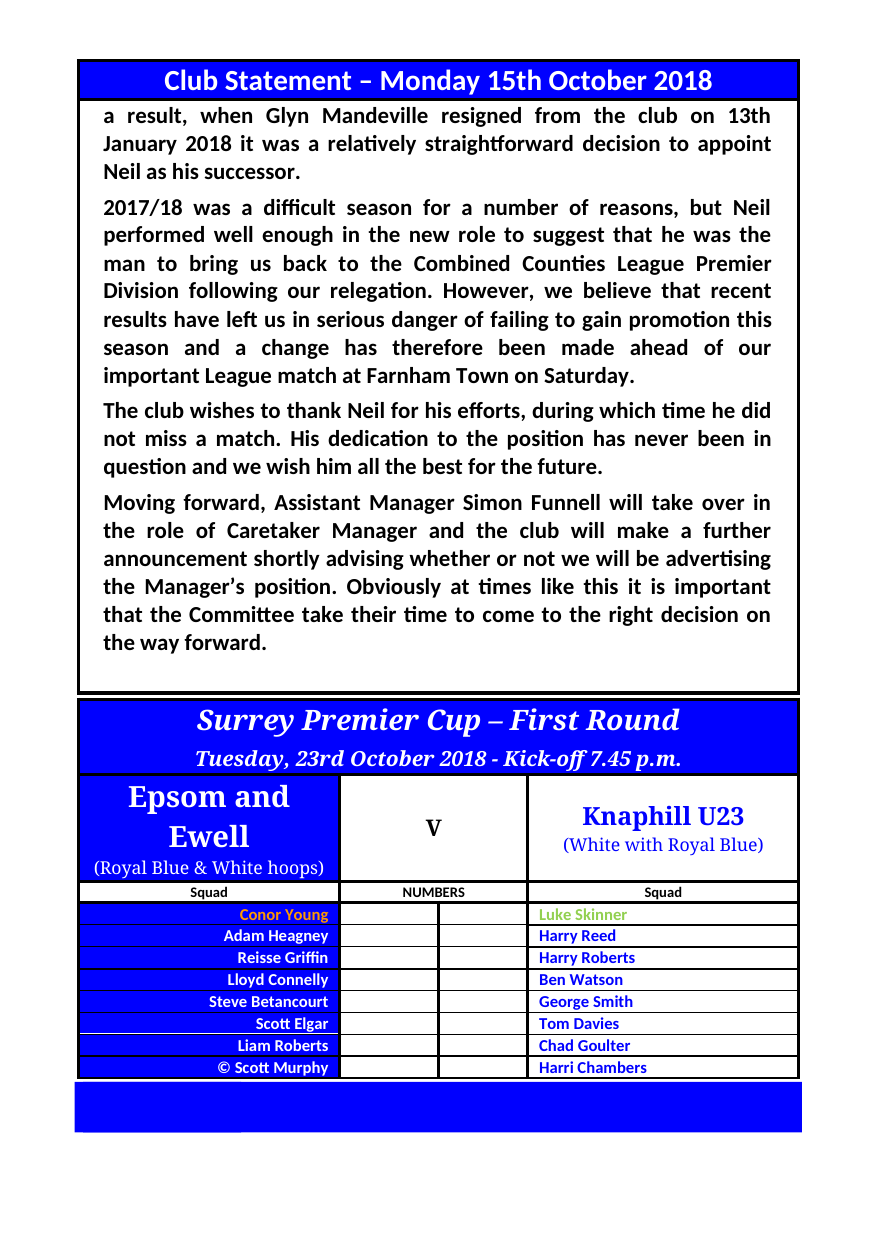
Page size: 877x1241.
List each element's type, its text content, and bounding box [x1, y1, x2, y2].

table_cell Harry Roberts [529, 948, 797, 968]
table_cell [440, 991, 526, 1012]
table_cell [440, 1057, 526, 1077]
table_cell [341, 904, 437, 924]
table_cell Scott Elgar [80, 1013, 338, 1033]
table_cell Lloyd Connelly [80, 970, 338, 990]
table_cell Chad Goulter [529, 1035, 797, 1055]
table_cell Adam Heagney [80, 925, 338, 946]
table_cell [341, 947, 437, 968]
table_cell Epsom and Ewell (Royal Blue & White hoops) [80, 776, 338, 880]
table_cell © Scott Murphy [80, 1057, 338, 1077]
table_cell [341, 991, 437, 1012]
table_cell Tom Davies [529, 1013, 797, 1033]
table_header Surrey Premier Cup – First Round [80, 701, 797, 739]
table_cell [440, 1035, 526, 1055]
table_cell [440, 1013, 526, 1033]
table_cell Conor Young [80, 904, 338, 924]
table_cell [341, 1035, 437, 1055]
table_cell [80, 101, 797, 691]
table_cell Tuesday, 23rd October 2018 - Kick-off 7.45 p.m. [80, 739, 797, 773]
table_cell Harry Reed [529, 926, 797, 946]
table_cell V [341, 776, 526, 880]
table_cell [341, 925, 437, 946]
table_header Club Statement – Monday 15th October 2018 [80, 62, 797, 98]
table_cell Squad [80, 883, 338, 901]
table_cell Harri Chambers [529, 1057, 797, 1077]
table_cell Knaphill U23 (White with Royal Blue) [529, 776, 797, 880]
table_cell Reisse Griffin [80, 947, 338, 968]
table_cell [341, 970, 437, 990]
table_cell Steve Betancourt [80, 991, 338, 1012]
table_cell George Smith [529, 991, 797, 1012]
table_cell NUMBERS [341, 883, 526, 901]
table_cell [440, 947, 526, 968]
table_cell Luke Skinner [529, 904, 797, 924]
table_cell [440, 925, 526, 946]
table_cell Squad [529, 883, 797, 901]
table_cell Ben Watson [529, 970, 797, 990]
table_cell [341, 1013, 437, 1033]
table_cell [440, 904, 526, 924]
table_cell [341, 1057, 437, 1077]
table_cell [440, 970, 526, 990]
table_cell Liam Roberts [80, 1035, 338, 1055]
